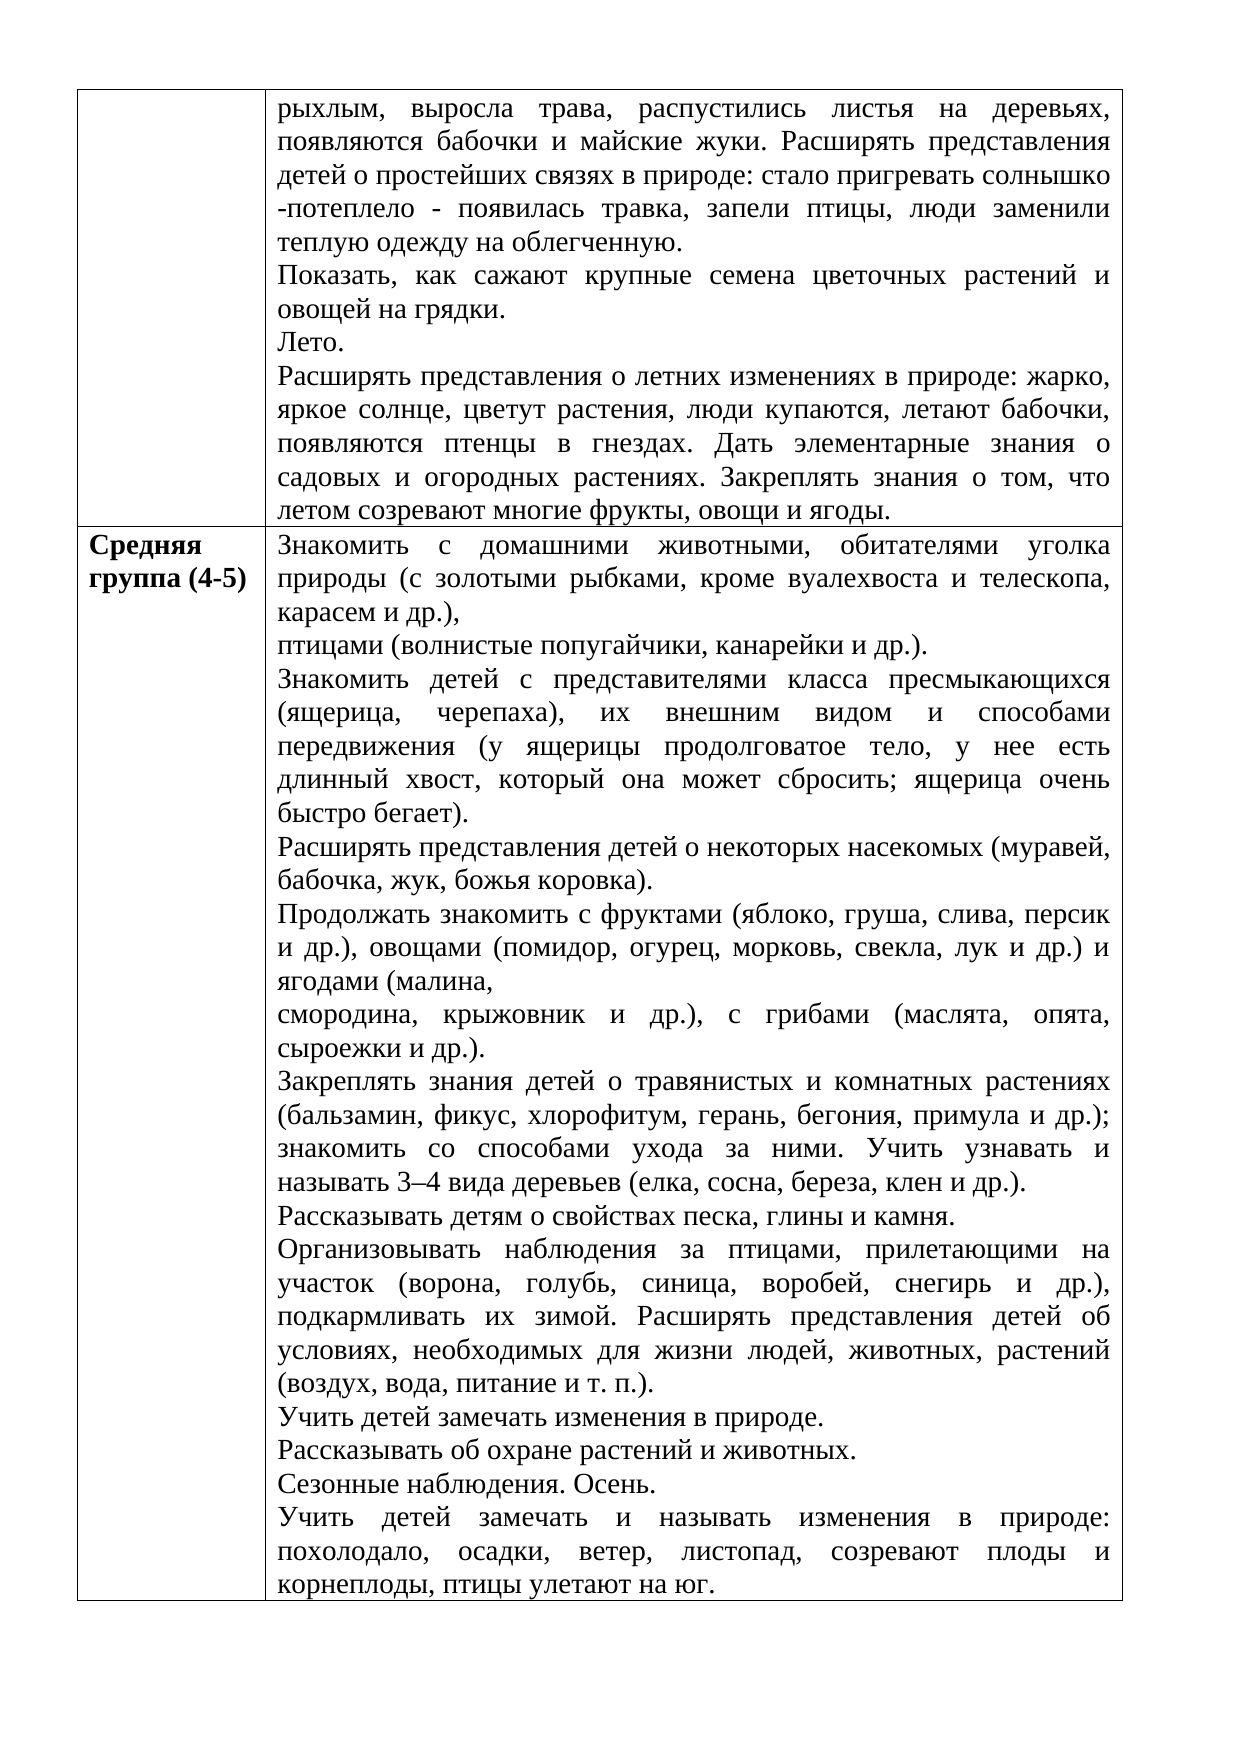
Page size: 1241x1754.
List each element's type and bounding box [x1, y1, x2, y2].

table_cell [266, 90, 1122, 526]
table_cell [266, 527, 1122, 1600]
table_cell [78, 90, 265, 526]
table_cell [78, 527, 265, 1600]
